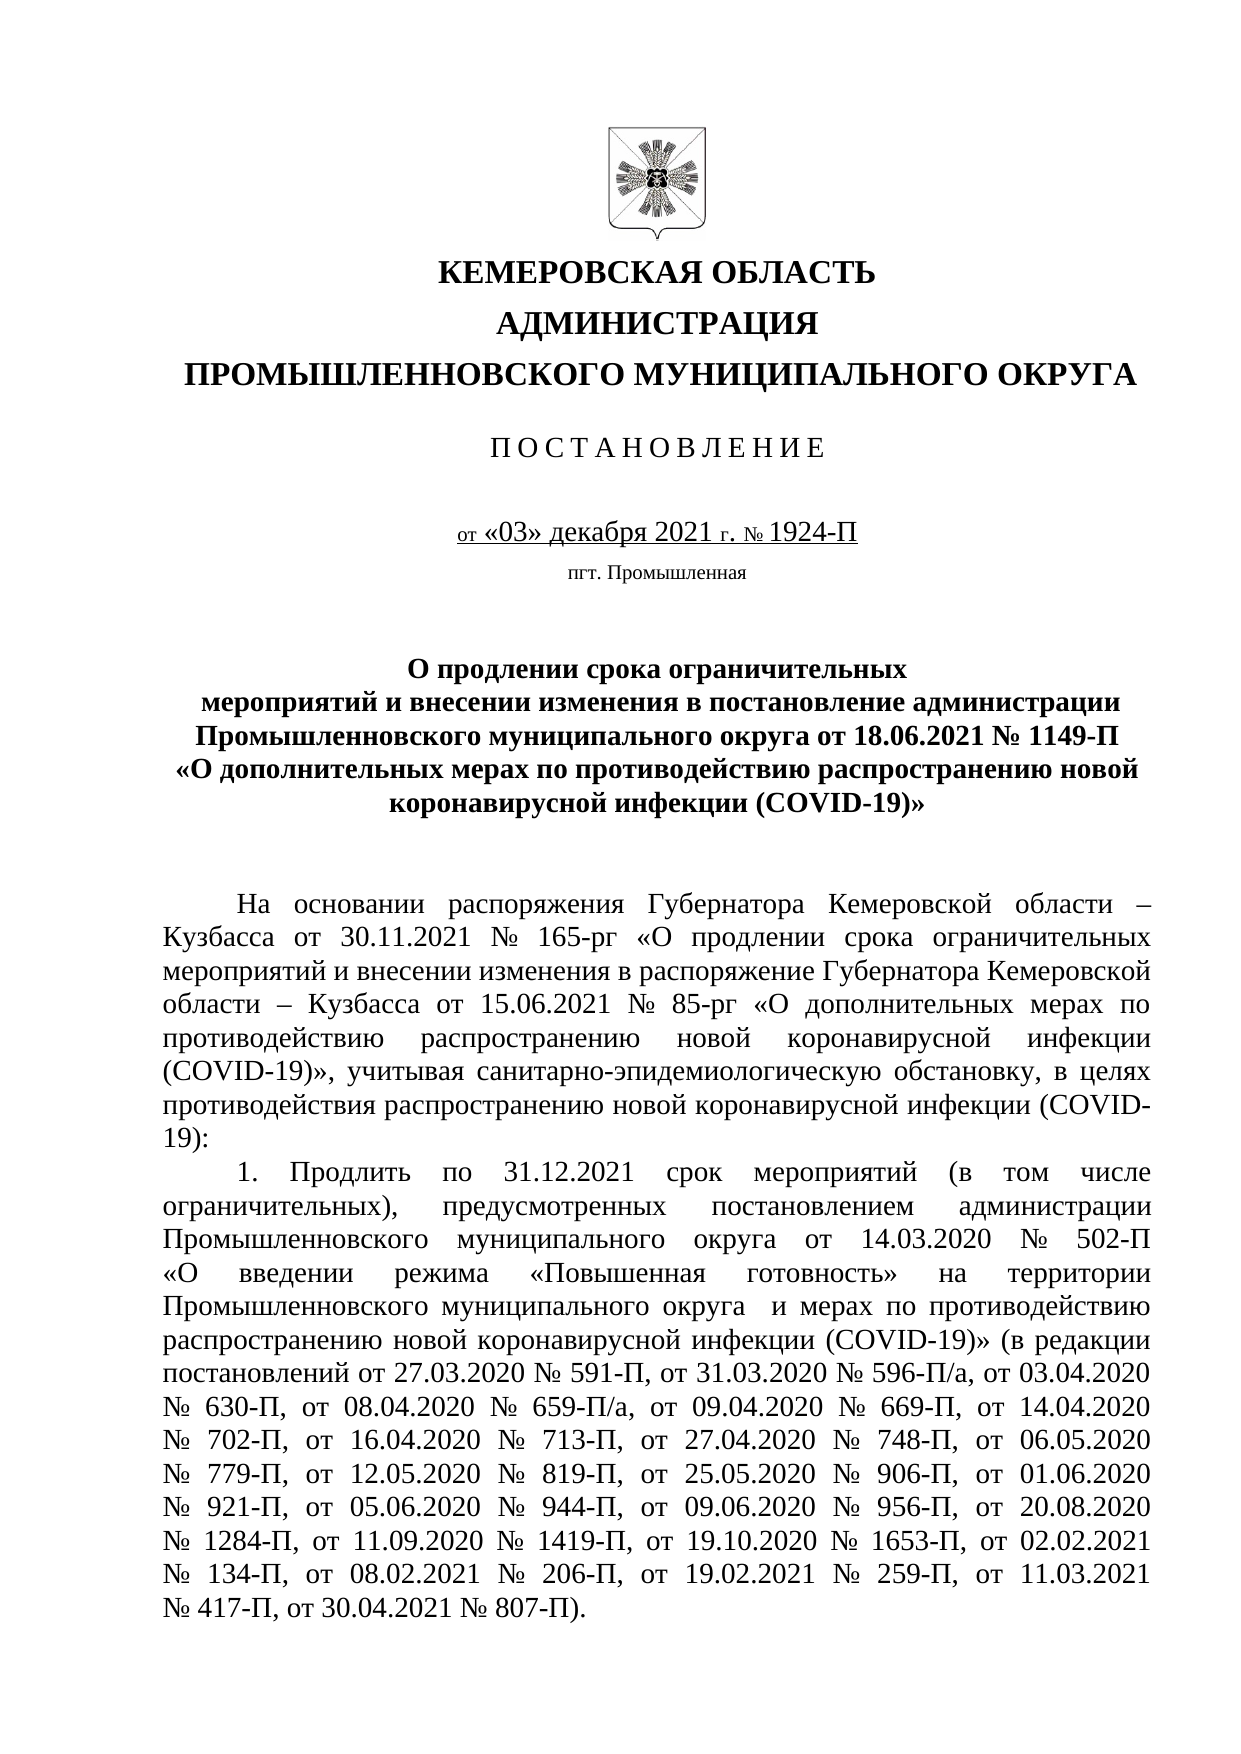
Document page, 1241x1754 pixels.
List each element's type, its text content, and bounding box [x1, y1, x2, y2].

text мероприятий и внесении изменения в постановление администрации Промышленновского муниципального округа от 18.06.2021 № 1149-П «О дополнительных мерах по противодействию распространению новой коронавирусной инфекции (COVID-19)» [162, 684, 1152, 819]
subtitle ПОСТАНОВЛЕНИЕ [162, 430, 1152, 464]
text На основании распоряжения Губернатора Кемеровской области – Кузбасса от 30.11.2021 № 165-рг «О продлении срока ограничительных мероприятий и внесении изменения в распоряжение Губернатора Кемеровской области – Кузбасса от 15.06.2021 № 85-рг «О дополнительных мерах по противодействию распространению новой коронавирусной инфекции (COVID-19)», учитывая санитарно-эпидемиологическую обстановку, в целях противодействия распространению новой коронавирусной инфекции (COVID-19): [162, 886, 1152, 1154]
subtitle ПРОМЫШЛЕННОВСКОГО МУНИЦИПАЛЬНОГО ОКРУГА [144, 354, 1178, 393]
text от «03» декабря 2021 г. № 1924-П [162, 514, 1152, 547]
text О продлении срока ограничительных [162, 651, 1152, 684]
subtitle АДМИНИСТРАЦИЯ [162, 303, 1152, 342]
text пгт. Промышленная [162, 560, 1152, 584]
text 1. Продлить по 31.12.2021 срок мероприятий (в том числе ограничительных), предусмотренных постановлением администрации Промышленновского муниципального округа от 14.03.2020 № 502-П «О введении режима «Повышенная готовность» на территории Промышленновского муниципального округа и мерах по противодействию распространению новой коронавирусной инфекции (COVID-19)» (в редакции постановлений от 27.03.2020 № 591-П, от 31.03.2020 № 596-П/а, от 03.04.2020 № 630-П, от 08.04.2020 № 659-П/а, от 09.04.2020 № 669-П, от 14.04.2020 № 702-П, от 16.04.2020 № 713-П, от 27.04.2020 № 748-П, от 06.05.2020 № 779-П, от 12.05.2020 № 819-П, от 25.05.2020 № 906-П, от 01.06.2020 № 921-П, от 05.06.2020 № 944-П, от 09.06.2020 № 956-П, от 20.08.2020 № 1284-П, от 11.09.2020 № 1419-П, от 19.10.2020 № 1653-П, от 02.02.2021 № 134-П, от 08.02.2021 № 206-П, от 19.02.2021 № 259-П, от 11.03.2021 № 417-П, от 30.04.2021 № 807-П). [162, 1154, 1152, 1624]
subtitle КЕМЕРОВСКАЯ ОБЛАСТЬ [162, 253, 1152, 291]
picture [607, 126, 707, 241]
